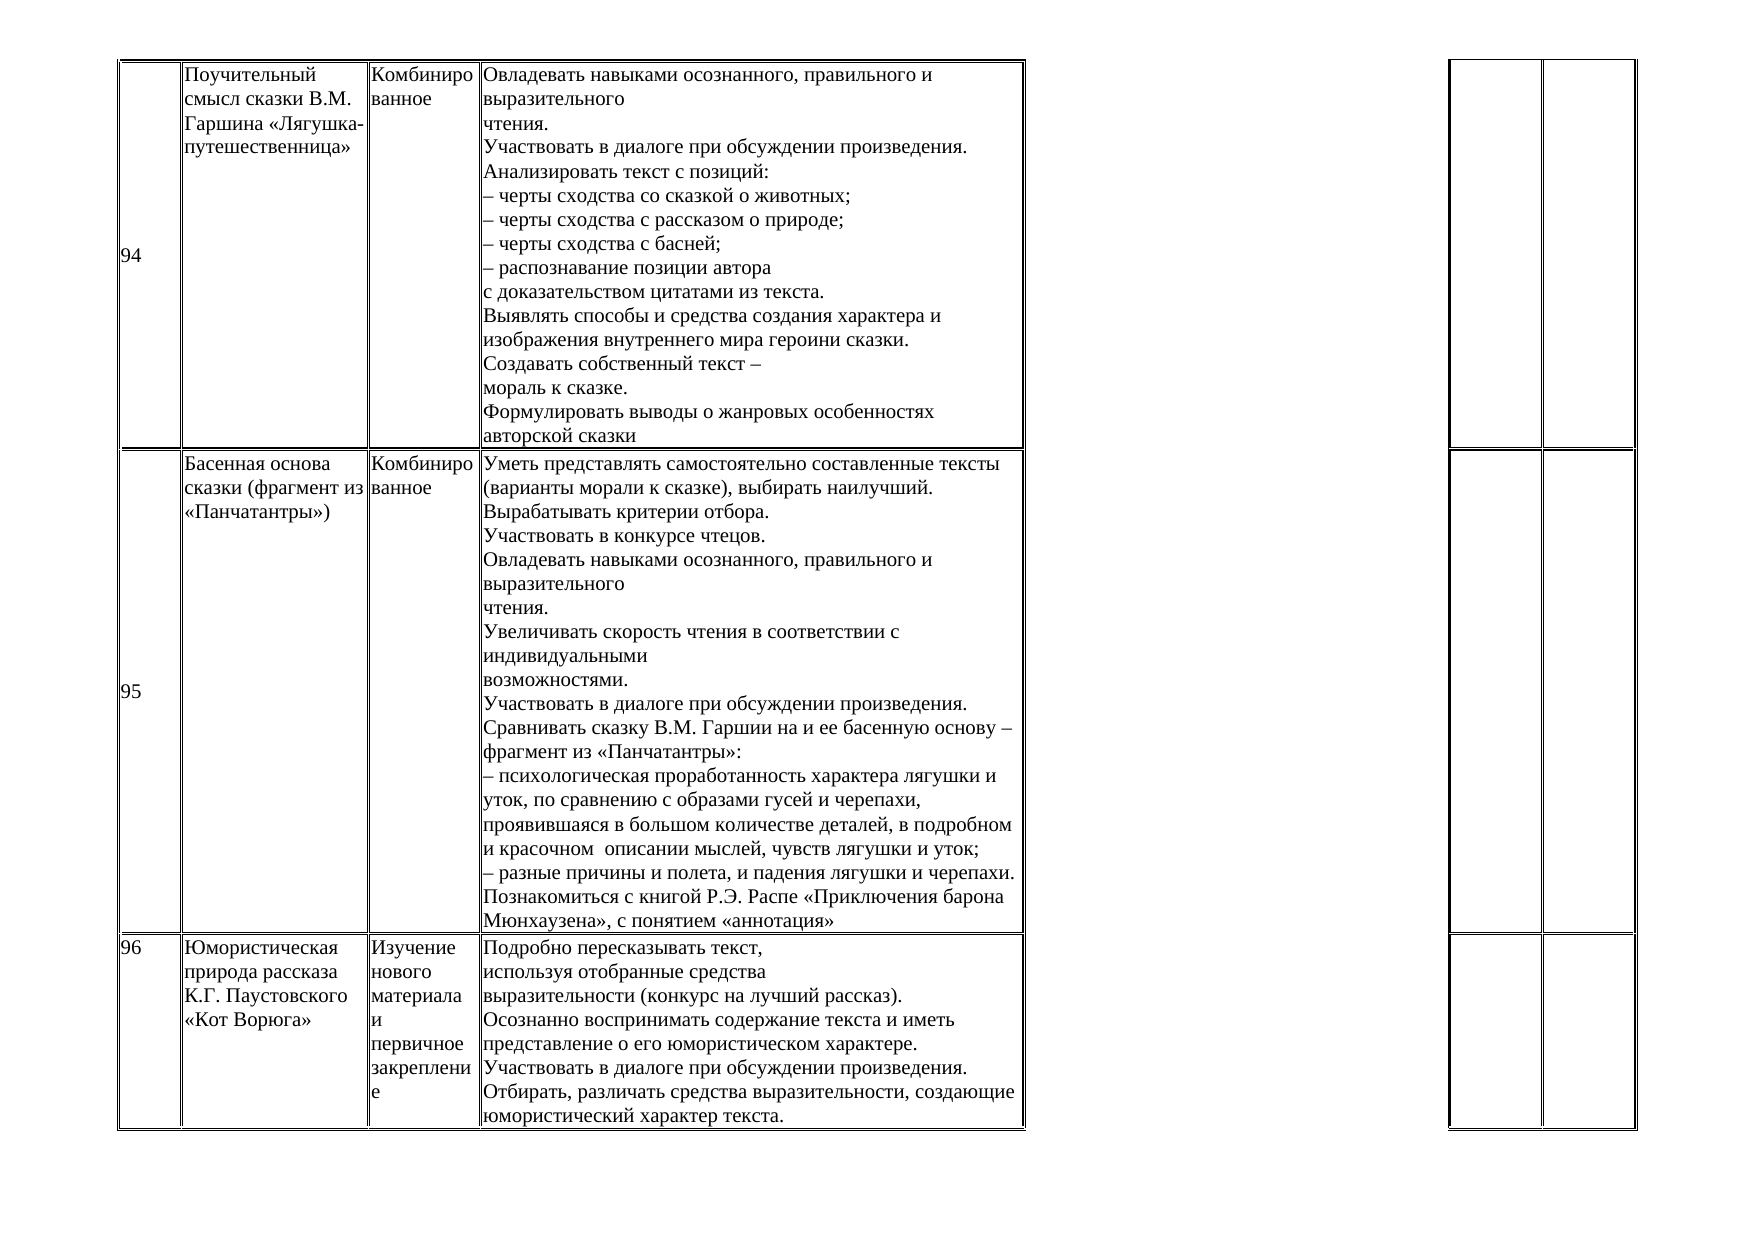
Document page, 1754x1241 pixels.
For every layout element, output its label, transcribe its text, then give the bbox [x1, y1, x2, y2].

table_cell [1451, 60, 1541, 447]
table_cell [1544, 60, 1634, 447]
table_cell [1451, 451, 1541, 932]
table_cell Уметь представлять самостоятельно составленные тексты (варианты морали к сказке), выбирать наилучший. Вырабатывать критерии отбора. Участвовать в конкурсе чтецов. Овладевать навыками осознанного, правильного и выразительного чтения. Увеличивать скорость чтения в соответствии с индивидуальными возможностями. Участвовать в диалоге при обсуждении произведения. Сравнивать сказку В.М. Гаршии на и ее басенную основу – фрагмент из «Панчатантры»: – психологическая проработанность характера лягушки и уток, по сравнению с образами гусей и черепахи, проявившаяся в большом количестве деталей, в подробном и красочном описании мыслей, чувств лягушки и уток; – разные причины и полета, и падения лягушки и черепахи. Познакомиться с книгой Р.Э. Распе «Приключения барона Мюнхаузена», с понятием «аннотация» [482, 451, 1022, 932]
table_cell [183, 63, 367, 447]
table_cell [1543, 932, 1635, 1127]
table_cell Комбинированное [370, 63, 479, 447]
table_cell 94 [118, 59, 180, 447]
table_cell [1449, 935, 1543, 1127]
table_cell Комбинированное [370, 451, 479, 932]
table_cell 96 [118, 932, 182, 1127]
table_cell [182, 935, 368, 1127]
table_cell [1544, 447, 1635, 932]
table_cell Овладевать навыками осознанного, правильного и выразительного чтения. Участвовать в диалоге при обсуждении произведения. Анализировать текст с позиций: – черты сходства со сказкой о животных; – черты сходства с рассказом о природе; – черты сходства с басней; – распознавание позиции автора с доказательством цитатами из текста. Выявлять способы и средства создания характера и изображения внутреннего мира героини сказки. Создавать собственный текст – мораль к сказке. Формулировать выводы о жанровых особенностях авторской сказки [482, 63, 1022, 447]
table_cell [369, 935, 481, 1127]
table_cell Басенная основа сказки (фрагмент из «Панчатантры») [183, 451, 367, 932]
table_cell 95 [120, 447, 180, 932]
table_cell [481, 935, 1024, 1127]
